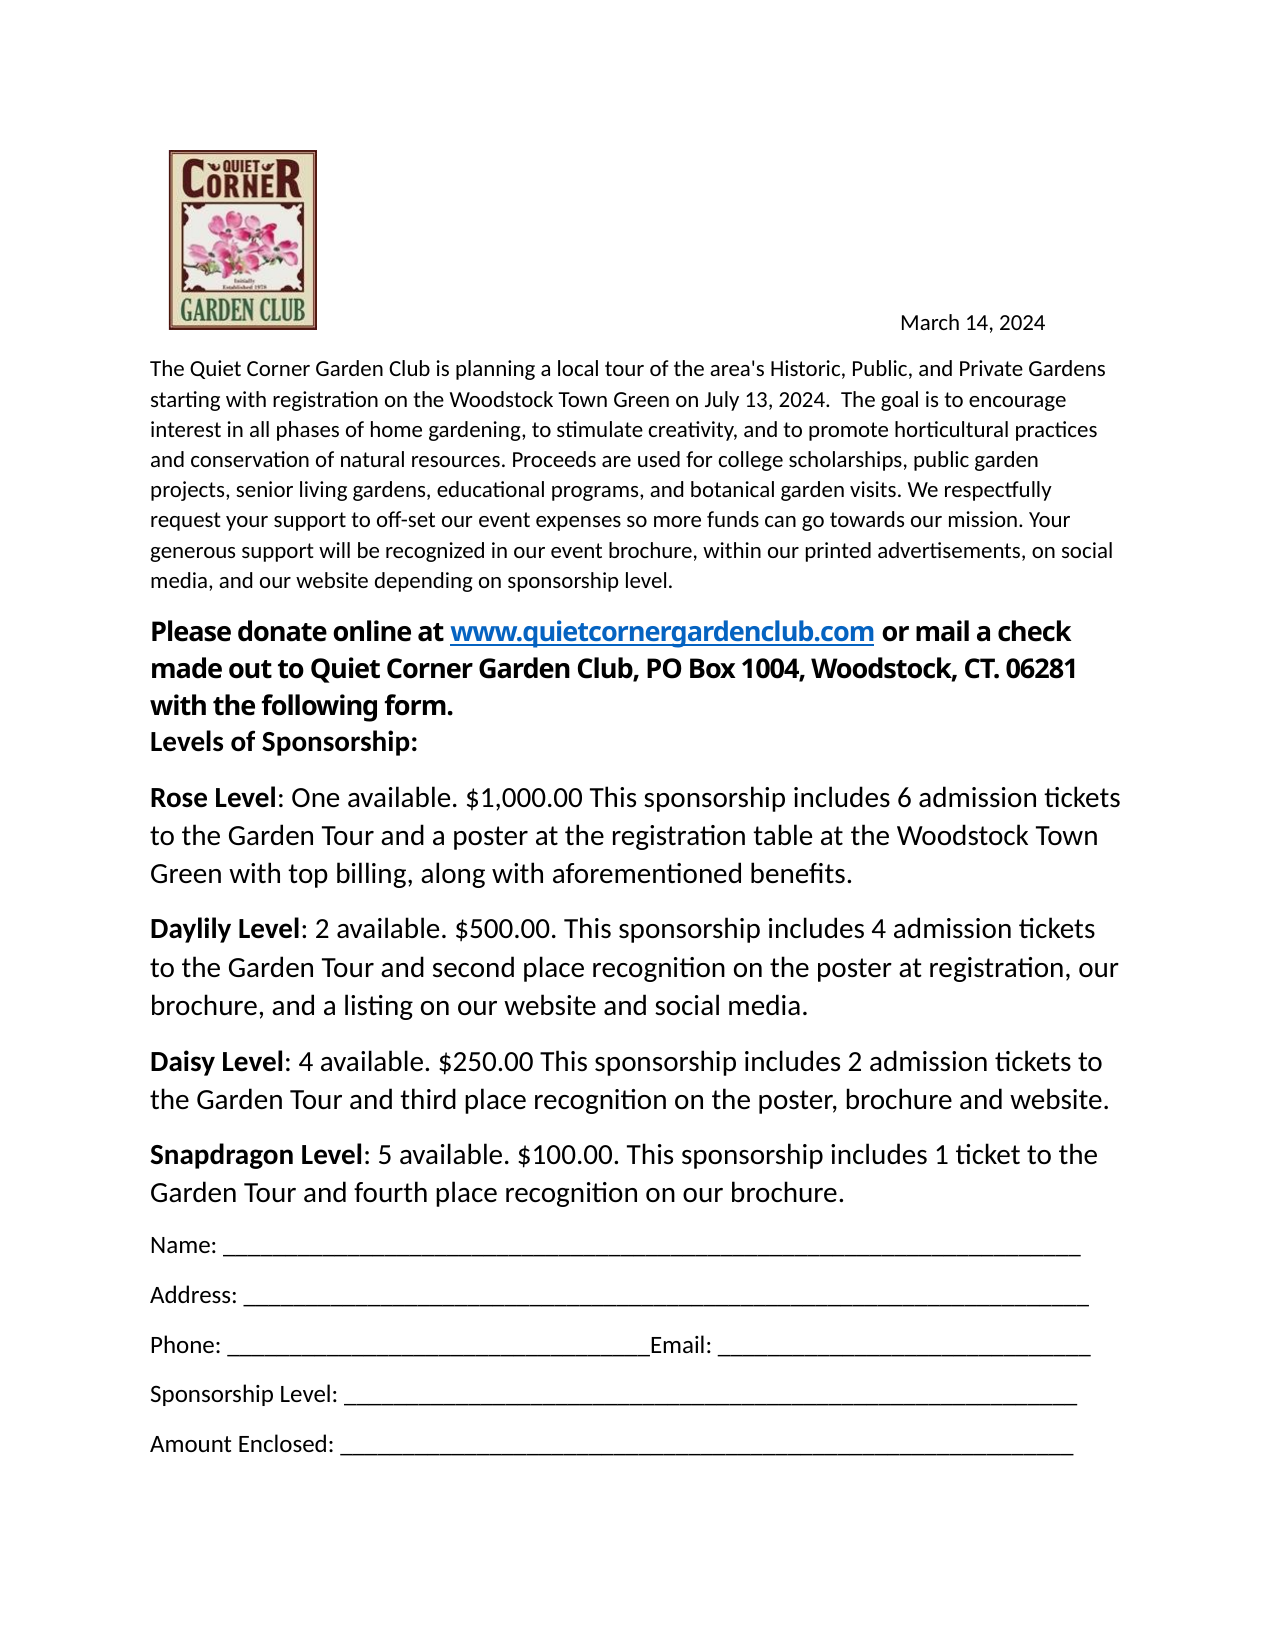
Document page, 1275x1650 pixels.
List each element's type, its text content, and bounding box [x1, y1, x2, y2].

text Address: ____________________________________________________________________ [150, 1279, 1125, 1310]
text Rose Level: One available. $1,000.00 This sponsorship includes 6 admission tickets to the Garden Tour and a poster at the registration table at the Woodstock Town Green with top billing, along with aforementioned benefits. [150, 779, 1125, 891]
text Daylily Level: 2 available. $500.00. This sponsorship includes 4 admission tickets to the Garden Tour and second place recognition on the poster at registration, our brochure, and a listing on our website and social media. [150, 911, 1125, 1023]
text March 14, 2024 [150, 150, 1125, 336]
text The Quiet Corner Garden Club is planning a local tour of the area's Historic, Public, and Private Gardens starting with registration on the Woodstock Town Green on July 13, 2024. The goal is to encourage interest in all phases of home gardening, to stimulate creativity, and to promote horticultural practices and conservation of natural resources. Proceeds are used for college scholarships, public garden projects, senior living gardens, educational programs, and botanical garden visits. We respectfully request your support to off-set our event expenses so more funds can go towards our mission. Your generous support will be recognized in our event brochure, within our printed advertisements, on social media, and our website depending on sponsorship level. [150, 354, 1125, 594]
text Sponsorship Level: ___________________________________________________________ [150, 1378, 1125, 1409]
text Levels of Sponsorship: [150, 723, 1125, 759]
text Name: _____________________________________________________________________ [150, 1230, 1125, 1260]
text Phone: __________________________________Email: ______________________________ [150, 1329, 1125, 1359]
title Please donate online at www.quietcornergardenclub.com or mail a check made out to Quiet Corner Garden Club, PO Box 1004, Woodstock, CT. 06281 with the following form. [150, 613, 1125, 723]
text Amount Enclosed: ___________________________________________________________ [150, 1428, 1125, 1458]
text Daisy Level: 4 available. $250.00 This sponsorship includes 2 admission tickets to the Garden Tour and third place recognition on the poster, brochure and website. [150, 1043, 1125, 1117]
text Snapdragon Level: 5 available. $100.00. This sponsorship includes 1 ticket to the Garden Tour and fourth place recognition on our brochure. [150, 1136, 1125, 1210]
